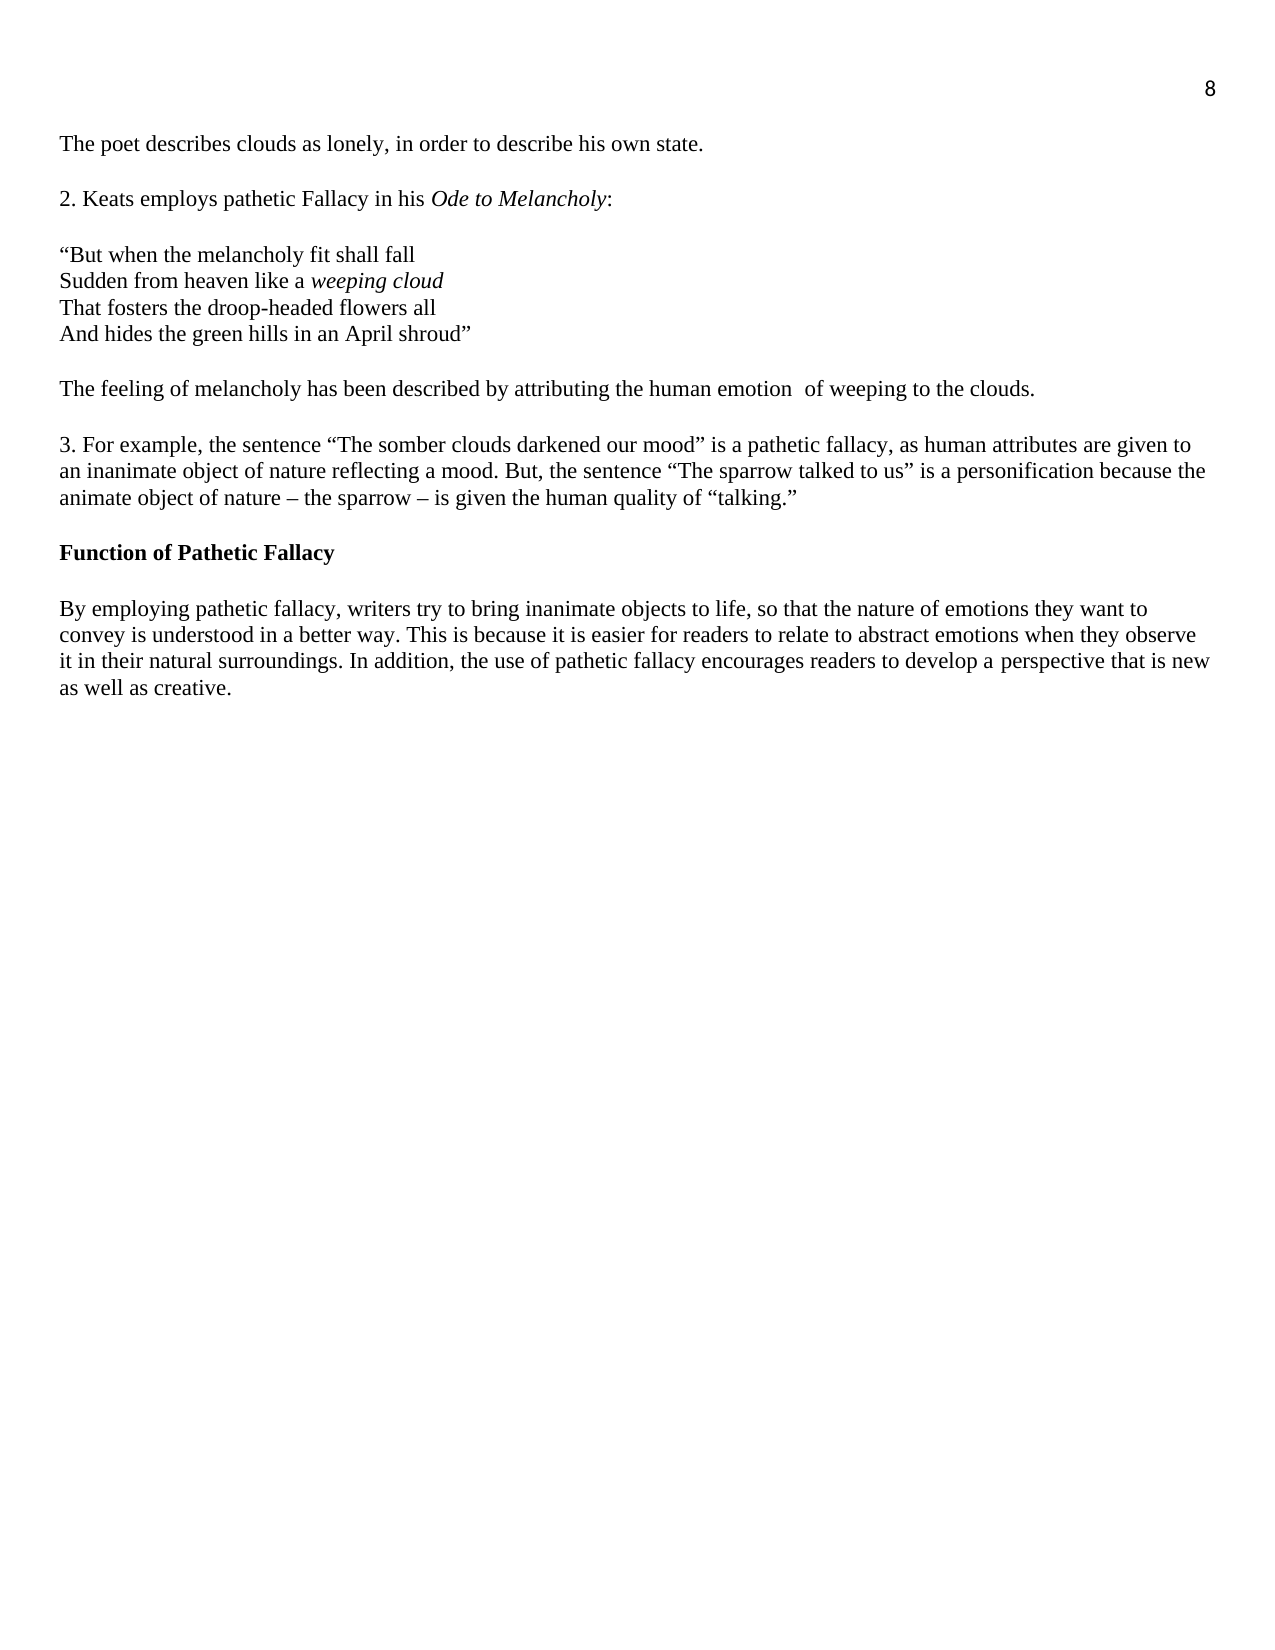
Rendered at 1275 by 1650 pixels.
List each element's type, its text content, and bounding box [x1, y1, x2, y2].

subtitle Function of Pathetic Fallacy [59, 539, 1216, 566]
text The feeling of melancholy has been described by attributing the human emotion of weeping to the clouds. [59, 375, 1216, 402]
text “But when the melancholy fit shall fall Sudden from heaven like a weeping cloud That fosters the droop-headed flowers all And hides the green hills in an April shroud” [59, 241, 1216, 346]
text 2. Keats employs pathetic Fallacy in his Ode to Melancholy: [59, 185, 1216, 212]
text By employing pathetic fallacy, writers try to bring inanimate objects to life, so that the nature of emotions they want to convey is understood in a better way. This is because it is easier for readers to relate to abstract emotions when they observe it in their natural surroundings. In addition, the use of pathetic fallacy encourages readers to develop a perspective that is new as well as creative. [59, 595, 1216, 700]
text 3. For example, the sentence “The somber clouds darkened our mood” is a pathetic fallacy, as human attributes are given to an inanimate object of nature reflecting a mood. But, the sentence “The sparrow talked to us” is a personification because the animate object of nature – the sparrow – is given the human quality of “talking.” [59, 431, 1216, 510]
text The poet describes clouds as lonely, in order to describe his own state. [59, 130, 1216, 156]
